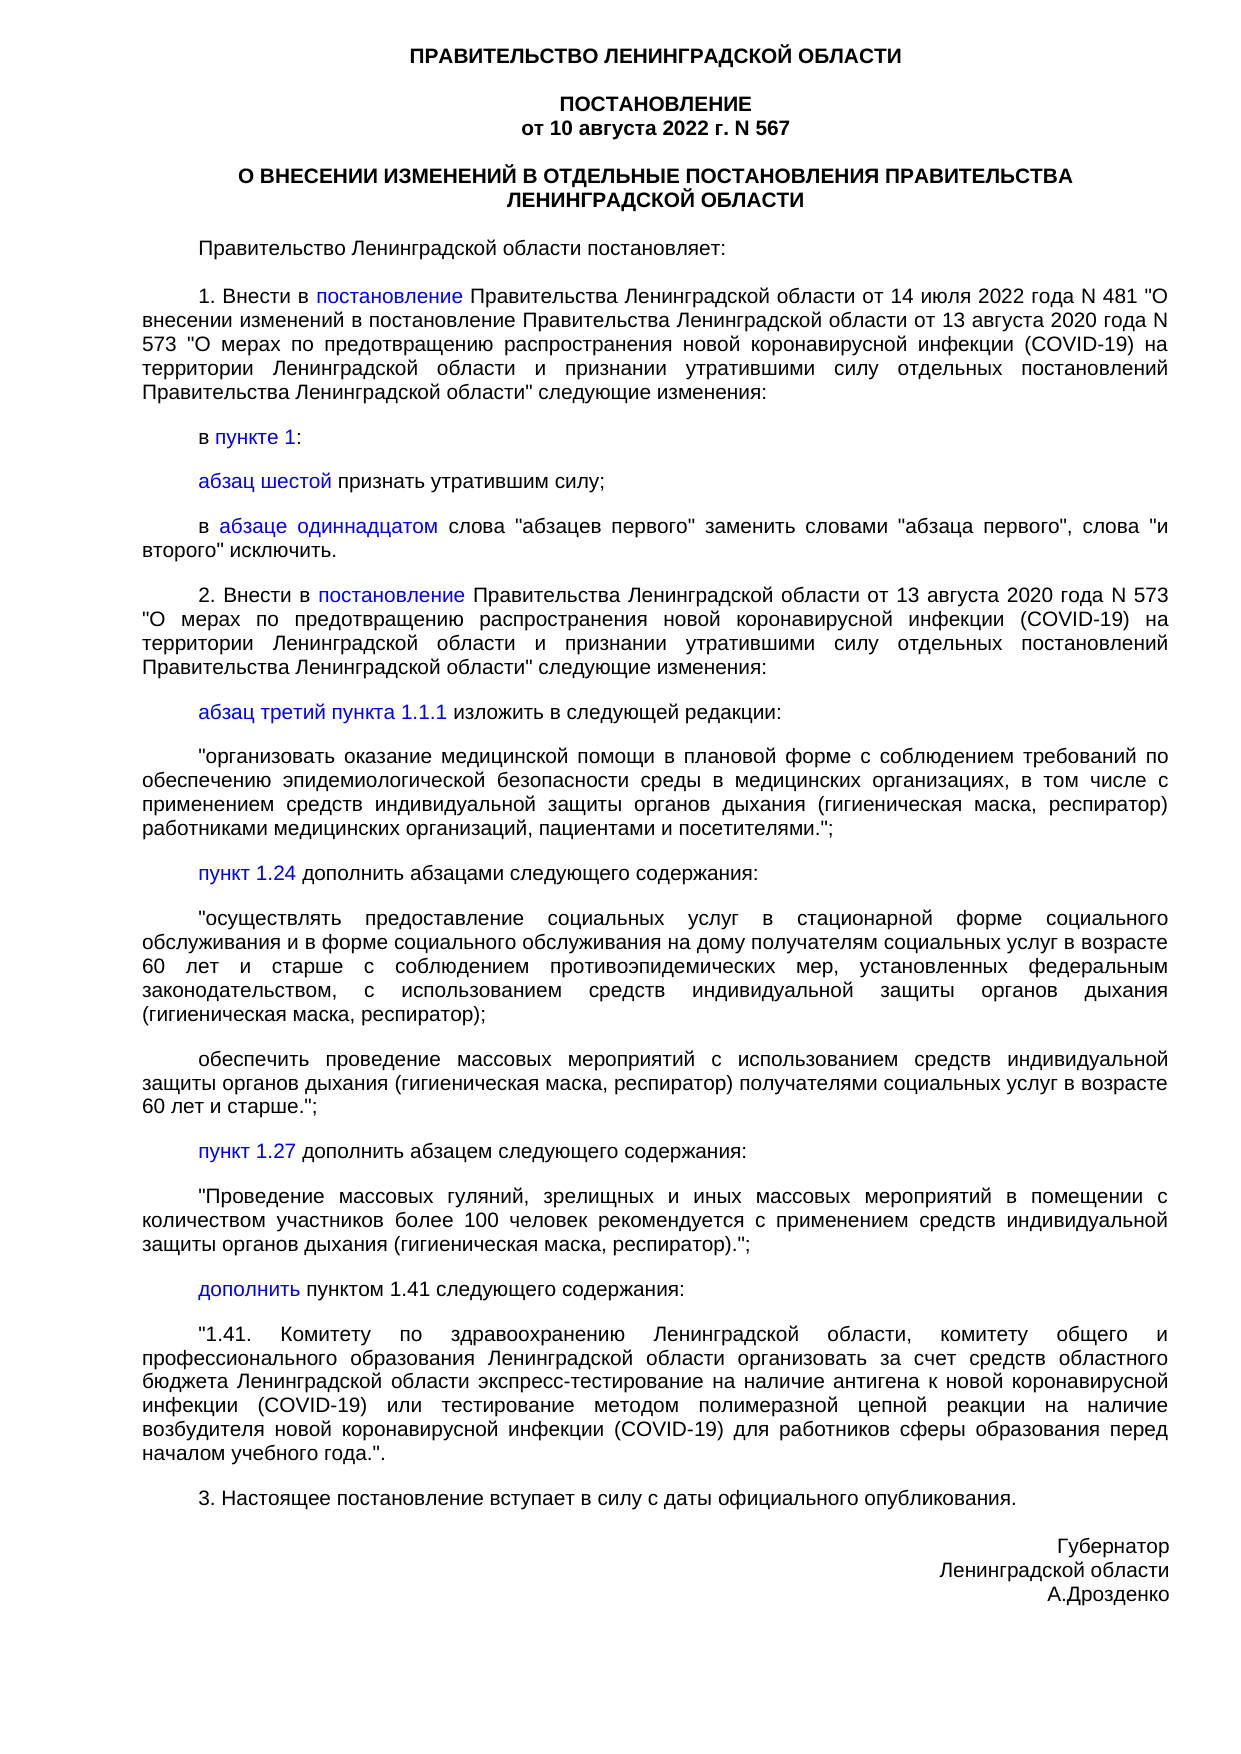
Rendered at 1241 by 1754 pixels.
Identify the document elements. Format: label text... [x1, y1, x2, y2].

text "Проведение массовых гуляний, зрелищных и иных массовых мероприятий в помещении с количеством участников более 100 человек рекомендуется с применением средств индивидуальной защиты органов дыхания (гигиеническая маска, респиратор)."; [142, 1184, 1169, 1256]
text пункт 1.24 дополнить абзацами следующего содержания: [142, 861, 1169, 885]
text пункт 1.27 дополнить абзацем следующего содержания: [142, 1139, 1169, 1163]
text А.Дрозденко [142, 1582, 1169, 1606]
text в пункте 1: [142, 424, 1169, 448]
text "организовать оказание медицинской помощи в плановой форме с соблюдением требований по обеспечению эпидемиологической безопасности среды в медицинских организациях, в том числе с применением средств индивидуальной защиты органов дыхания (гигиеническая маска, респиратор) работниками медицинских организаций, пациентами и посетителями."; [142, 744, 1169, 840]
text обеспечить проведение массовых мероприятий с использованием средств индивидуальной защиты органов дыхания (гигиеническая маска, респиратор) получателями социальных услуг в возрасте 60 лет и старше."; [142, 1046, 1169, 1118]
text в абзаце одиннадцатом слова "абзацев первого" заменить словами "абзаца первого", слова "и второго" исключить. [142, 514, 1169, 562]
text 2. Внести в постановление Правительства Ленинградской области от 13 августа 2020 года N 573 "О мерах по предотвращению распространения новой коронавирусной инфекции (COVID-19) на территории Ленинградской области и признании утратившими силу отдельных постановлений Правительства Ленинградской области" следующие изменения: [142, 583, 1169, 679]
text абзац третий пункта 1.1.1 изложить в следующей редакции: [142, 699, 1169, 723]
title О ВНЕСЕНИИ ИЗМЕНЕНИЙ В ОТДЕЛЬНЫЕ ПОСТАНОВЛЕНИЯ ПРАВИТЕЛЬСТВА [142, 164, 1169, 188]
text абзац шестой признать утратившим силу; [142, 469, 1169, 493]
text Ленинградской области [142, 1558, 1169, 1582]
title ЛЕНИНГРАДСКОЙ ОБЛАСТИ [142, 188, 1169, 212]
title ПОСТАНОВЛЕНИЕ [142, 92, 1169, 116]
text "1.41. Комитету по здравоохранению Ленинградской области, комитету общего и профессионального образования Ленинградской области организовать за счет средств областного бюджета Ленинградской области экспресс-тестирование на наличие антигена к новой коронавирусной инфекции (COVID-19) или тестирование методом полимеразной цепной реакции на наличие возбудителя новой коронавирусной инфекции (COVID-19) для работников сферы образования перед началом учебного года.". [142, 1321, 1169, 1465]
text 1. Внести в постановление Правительства Ленинградской области от 14 июля 2022 года N 481 "О внесении изменений в постановление Правительства Ленинградской области от 13 августа 2020 года N 573 "О мерах по предотвращению распространения новой коронавирусной инфекции (COVID-19) на территории Ленинградской области и признании утратившими силу отдельных постановлений Правительства Ленинградской области" следующие изменения: [142, 284, 1169, 404]
title от 10 августа 2022 г. N 567 [142, 116, 1169, 140]
text 3. Настоящее постановление вступает в силу с даты официального опубликования. [142, 1486, 1169, 1510]
text Правительство Ленинградской области постановляет: [142, 236, 1169, 260]
title ПРАВИТЕЛЬСТВО ЛЕНИНГРАДСКОЙ ОБЛАСТИ [142, 44, 1169, 68]
text "осуществлять предоставление социальных услуг в стационарной форме социального обслуживания и в форме социального обслуживания на дому получателям социальных услуг в возрасте 60 лет и старше с соблюдением противоэпидемических мер, установленных федеральным законодательством, с использованием средств индивидуальной защиты органов дыхания (гигиеническая маска, респиратор); [142, 906, 1169, 1026]
text Губернатор [142, 1534, 1169, 1558]
text дополнить пунктом 1.41 следующего содержания: [142, 1277, 1169, 1301]
